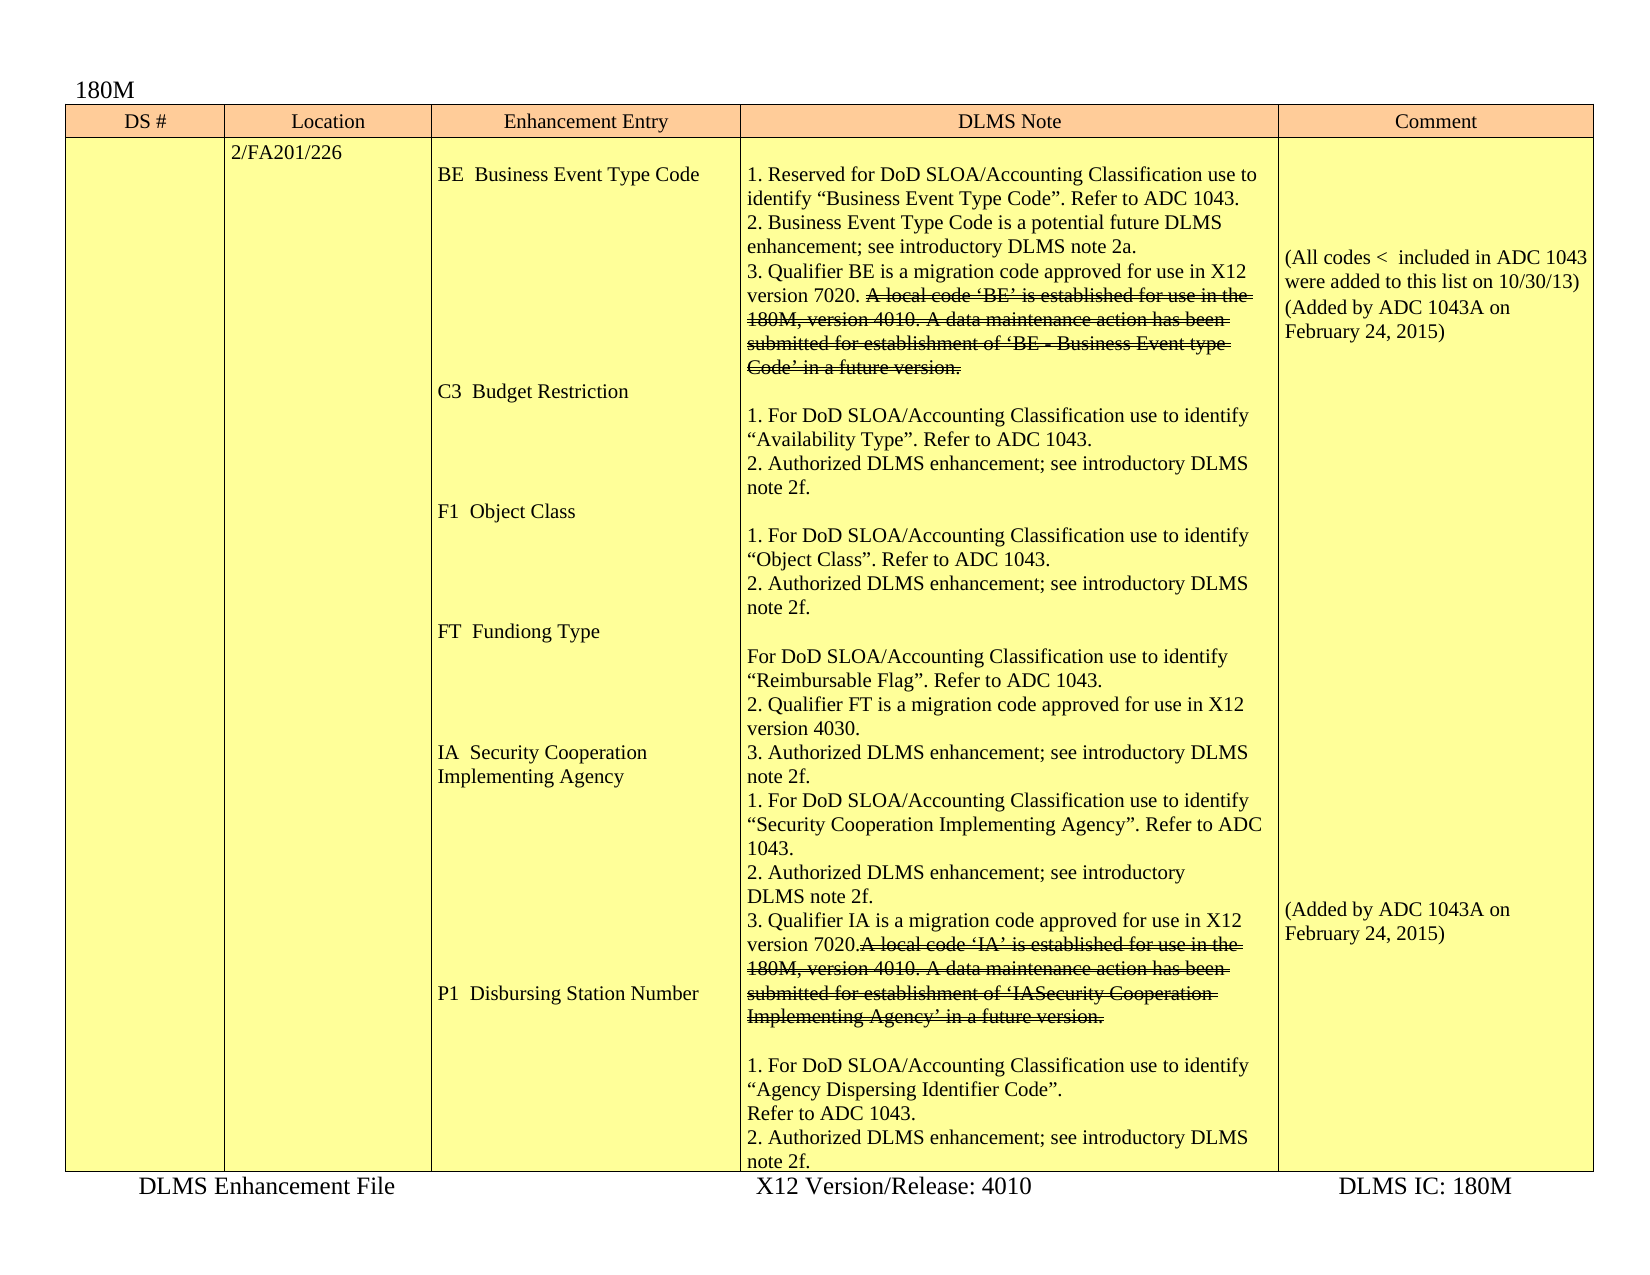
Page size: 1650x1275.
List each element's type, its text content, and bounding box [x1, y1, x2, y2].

table_cell (All codes < included in ADC 1043 were added to this list on 10/30/13) (Added by ADC 1043A on February 24, 2015) (Added by ADC 1043A on February 24, 2015) [1279, 138, 1593, 1171]
table_cell BE Business Event Type Code C3 Budget Restriction F1 Object Class FT Fundiong Type IA Security Cooperation Implementing Agency P1 Disbursing Station Number [432, 138, 740, 1171]
table_header Location [225, 105, 431, 137]
table_header Comment [1279, 105, 1593, 137]
table_cell [66, 138, 224, 1171]
table_cell 1. Reserved for DoD SLOA/Accounting Classification use to identify “Business Event Type Code”. Refer to ADC 1043. 2. Business Event Type Code is a potential future DLMS enhancement; see introductory DLMS note 2a. 3. Qualifier BE is a migration code approved for use in X12 version 7020. A local code ‘BE’ is established for use in the 180M, version 4010. A data maintenance action has been submitted for establishment of ‘BE - Business Event type Code’ in a future version. 1. For DoD SLOA/Accounting Classification use to identify “Availability Type”. Refer to ADC 1043. 2. Authorized DLMS enhancement; see introductory DLMS note 2f. 1. For DoD SLOA/Accounting Classification use to identify “Object Class”. Refer to ADC 1043. 2. Authorized DLMS enhancement; see introductory DLMS note 2f. For DoD SLOA/Accounting Classification use to identify “Reimbursable Flag”. Refer to ADC 1043. 2. Qualifier FT is a migration code approved for use in X12 version 4030. 3. Authorized DLMS enhancement; see introductory DLMS note 2f. 1. For DoD SLOA/Accounting Classification use to identify “Security Cooperation Implementing Agency”. Refer to ADC 1043. 2. Authorized DLMS enhancement; see introductory DLMS note 2f. 3. Qualifier IA is a migration code approved for use in X12 version 7020.A local code ‘IA’ is established for use in the 180M, version 4010. A data maintenance action has been submitted for establishment of ‘IASecurity Cooperation Implementing Agency’ in a future version. 1. For DoD SLOA/Accounting Classification use to identify “Agency Dispersing Identifier Code”. Refer to ADC 1043. 2. Authorized DLMS enhancement; see introductory DLMS note 2f. [741, 138, 1278, 1171]
table_header DLMS Note [741, 105, 1278, 137]
table_cell 2/FA201/226 [225, 138, 431, 1171]
table_header DS # [66, 105, 224, 137]
table_header Enhancement Entry [432, 105, 740, 137]
